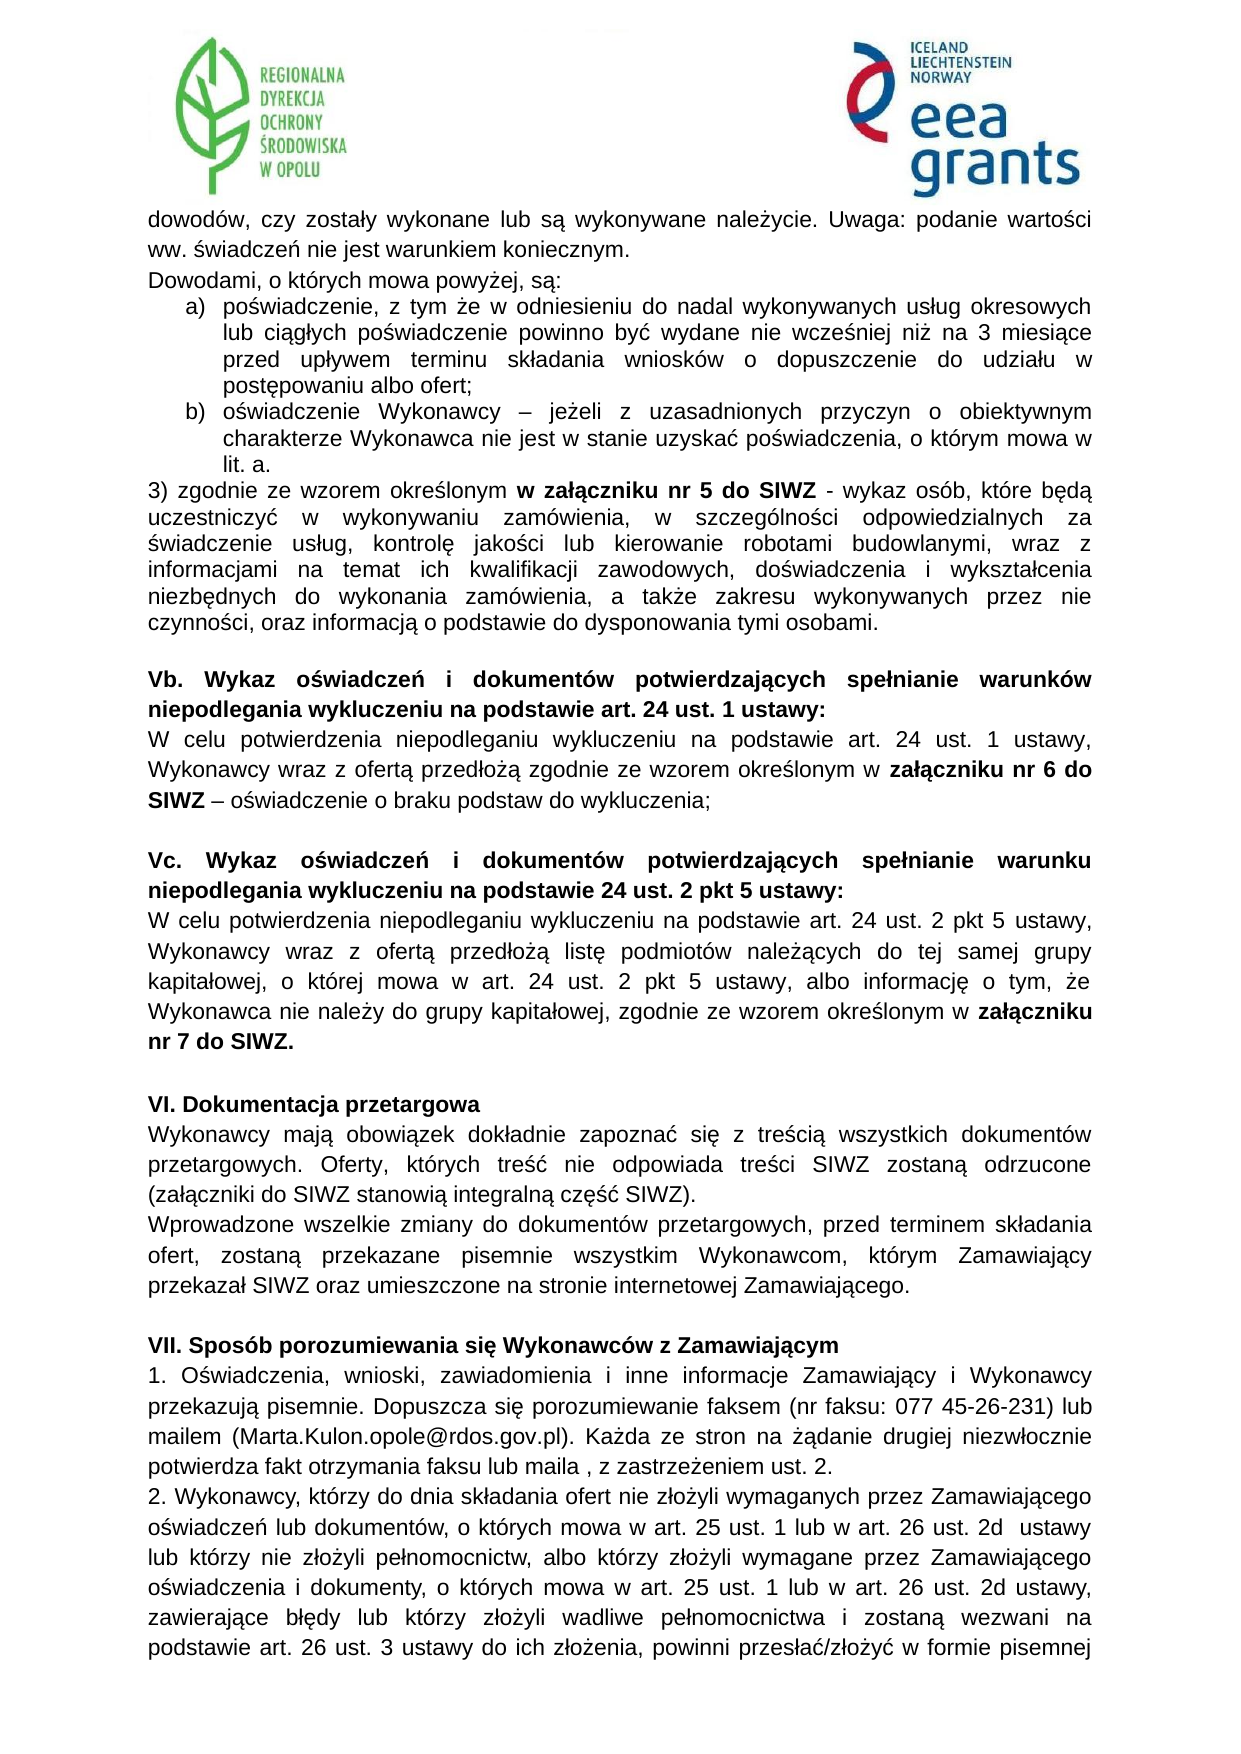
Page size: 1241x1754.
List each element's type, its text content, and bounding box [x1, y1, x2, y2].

text W celu potwierdzenia niepodleganiu wykluczeniu na podstawie art. 24 ust. 2 pkt 5 ustawy, Wykonawcy wraz z ofertą przedłożą listę podmiotów należących do tej samej grupy kapitałowej, o której mowa w art. 24 ust. 2 pkt 5 ustawy, albo informację o tym, że Wykonawca nie należy do grupy kapitałowej, zgodnie ze wzorem określonym w załączniku nr 7 do SIWZ. [148, 907, 1092, 1054]
list poświadczenie, z tym że w odniesieniu do nadal wykonywanych usług okresowych lub ciągłych poświadczenie powinno być wydane nie wcześniej niż na 3 miesiące przed upływem terminu składania wniosków o dopuszczenie do udziału w postępowaniu albo ofert; [185, 293, 1092, 398]
text Wykonawcy mają obowiązek dokładnie zapoznać się z treścią wszystkich dokumentów przetargowych. Oferty, których treść nie odpowiada treści SIWZ zostaną odrzucone (załączniki do SIWZ stanowią integralną część SIWZ). [148, 1121, 1092, 1208]
text Dowodami, o których mowa powyżej, są: [148, 267, 1092, 293]
list oświadczenie Wykonawcy – jeżeli z uzasadnionych przyczyn o obiektywnym charakterze Wykonawca nie jest w stanie uzyskać poświadczenia, o którym mowa w lit. a. [185, 398, 1092, 477]
text W celu potwierdzenia niepodleganiu wykluczeniu na podstawie art. 24 ust. 1 ustawy, Wykonawcy wraz z ofertą przedłożą zgodnie ze wzorem określonym w załączniku nr 6 do SIWZ – oświadczenie o braku podstaw do wykluczenia; [148, 726, 1092, 813]
text Vb. Wykaz oświadczeń i dokumentów potwierdzających spełnianie warunków niepodlegania wykluczeniu na podstawie art. 24 ust. 1 ustawy: [148, 666, 1092, 722]
text 3) zgodnie ze wzorem określonym w załączniku nr 5 do SIWZ - wykaz osób, które będą uczestniczyć w wykonywaniu zamówienia, w szczególności odpowiedzialnych za świadczenie usług, kontrolę jakości lub kierowanie robotami budowlanymi, wraz z informacjami na temat ich kwalifikacji zawodowych, doświadczenia i wykształcenia niezbędnych do wykonania zamówienia, a także zakresu wykonywanych przez nie czynności, oraz informacją o podstawie do dysponowania tymi osobami. [148, 477, 1092, 636]
text 1. Oświadczenia, wnioski, zawiadomienia i inne informacje Zamawiający i Wykonawcy przekazują pisemnie. Dopuszcza się porozumiewanie faksem (nr faksu: 077 45-26-231) lub mailem (Marta.Kulon.opole@rdos.gov.pl). Każda ze stron na żądanie drugiej niezwłocznie potwierdza fakt otrzymania faksu lub maila , z zastrzeżeniem ust. 2. [148, 1362, 1092, 1479]
text VII. Sposób porozumiewania się Wykonawców z Zamawiającym [148, 1332, 1092, 1359]
picture [147, 29, 1090, 207]
text VI. Dokumentacja przetargowa [148, 1091, 1092, 1117]
text Vc. Wykaz oświadczeń i dokumentów potwierdzających spełnianie warunku niepodlegania wykluczeniu na podstawie 24 ust. 2 pkt 5 ustawy: [148, 847, 1092, 903]
text Wprowadzone wszelkie zmiany do dokumentów przetargowych, przed terminem składania ofert, zostaną przekazane pisemnie wszystkim Wykonawcom, którym Zamawiający przekazał SIWZ oraz umieszczone na stronie internetowej Zamawiającego. [148, 1211, 1092, 1298]
